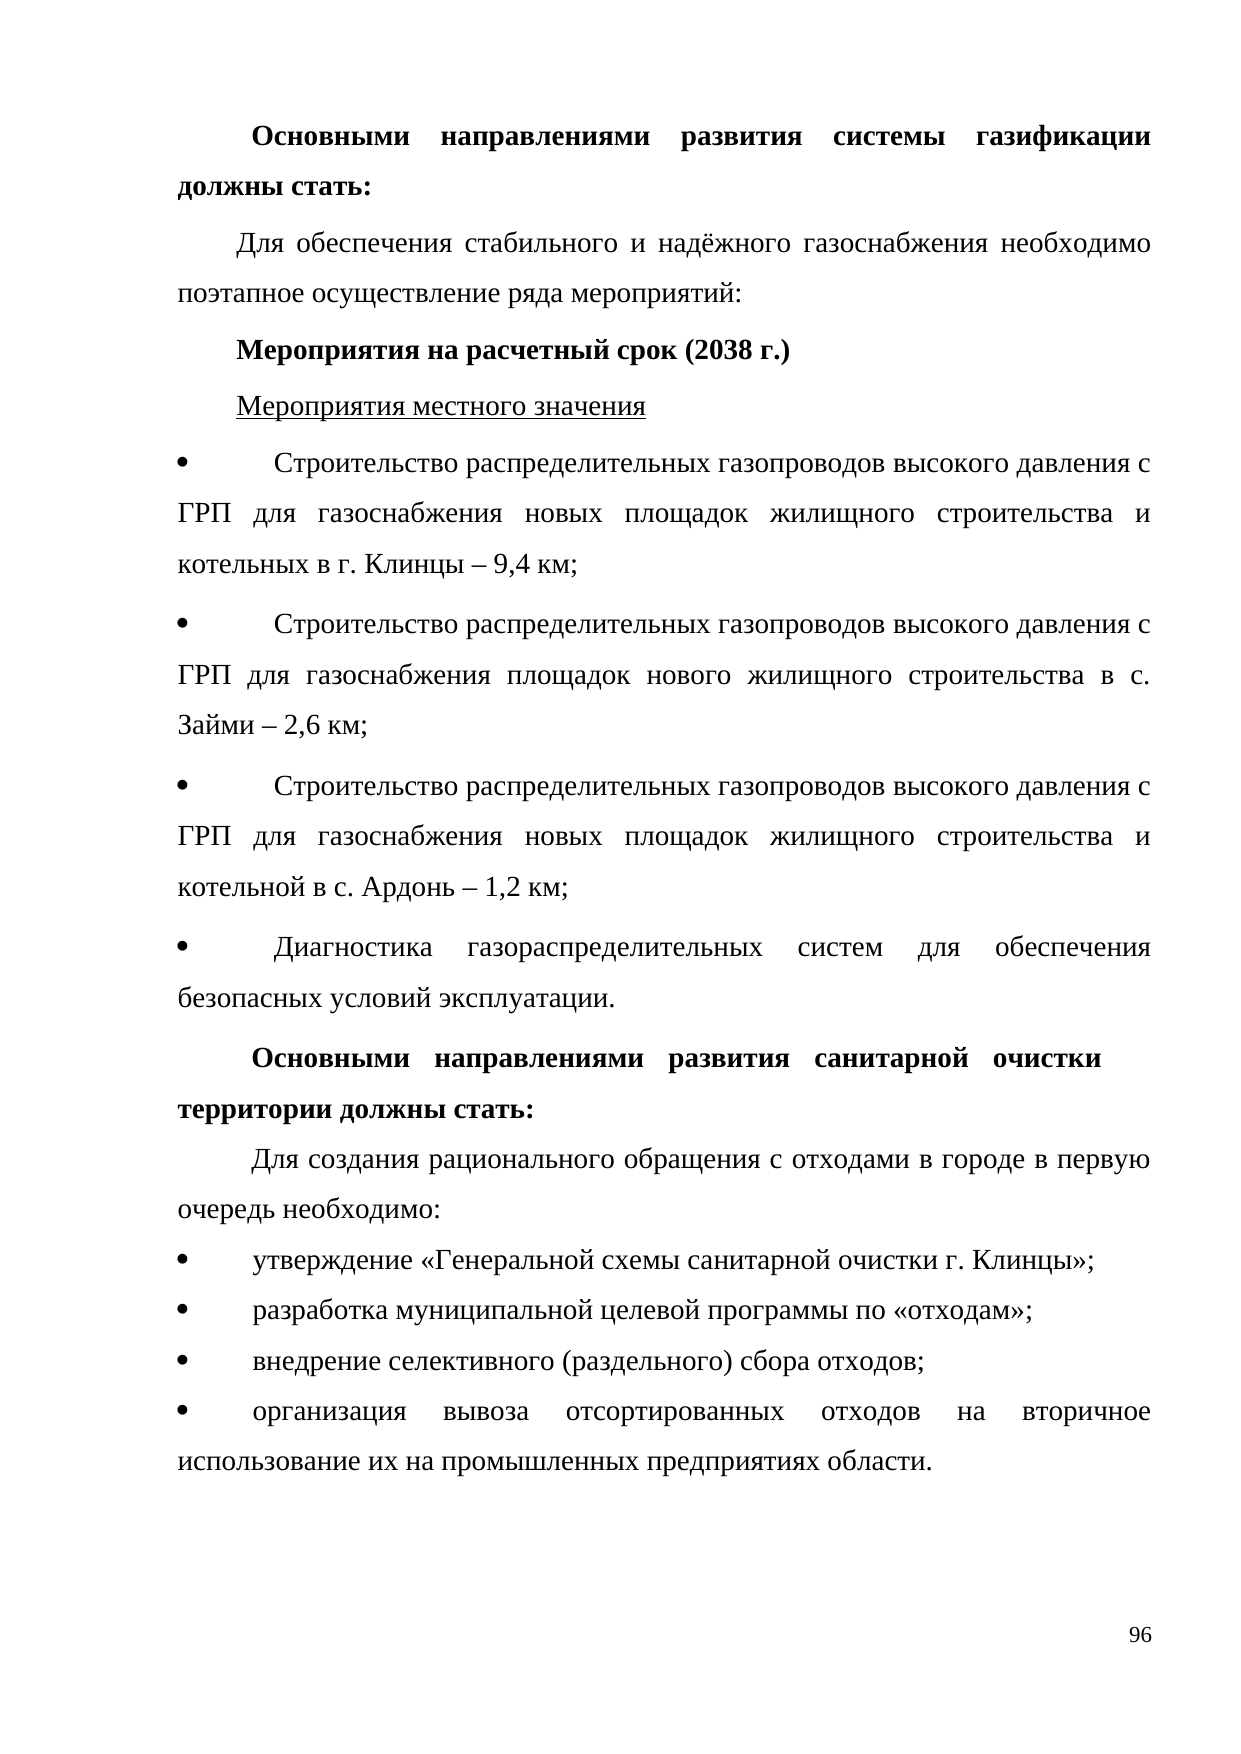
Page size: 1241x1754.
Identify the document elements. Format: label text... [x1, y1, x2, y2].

list Строительство распределительных газопроводов высокого давления с ГРП для газоснабжения новых площадок жилищного строительства и котельных в г. Клинцы – 9,4 км; [177, 445, 1152, 579]
list Строительство распределительных газопроводов высокого давления с ГРП для газоснабжения новых площадок жилищного строительства и котельной в с. Ардонь – 1,2 км; [177, 768, 1152, 902]
list Диагностика газораспределительных систем для обеспечения безопасных условий эксплуатации. [177, 929, 1152, 1013]
list организация вывоза отсортированных отходов на вторичное использование их на промышленных предприятиях области. [177, 1393, 1152, 1477]
text Мероприятия местного значения [177, 388, 1152, 422]
text Для создания рационального обращения с отходами в городе в первую очередь необходимо: [177, 1141, 1152, 1225]
list Строительство распределительных газопроводов высокого давления с ГРП для газоснабжения площадок нового жилищного строительства в с. Займи – 2,6 км; [177, 606, 1152, 741]
text Мероприятия на расчетный срок (2038 г.) [177, 332, 1152, 365]
text Основными направлениями развития системы газификации должны стать: [177, 118, 1152, 202]
list утверждение «Генеральной схемы санитарной очистки г. Клинцы»; [177, 1242, 1152, 1275]
text Основными направлениями развития санитарной очистки территории должны стать: [177, 1041, 1102, 1124]
list разработка муниципальной целевой программы по «отходам»; [177, 1292, 1152, 1326]
text Для обеспечения стабильного и надёжного газоснабжения необходимо поэтапное осуществление ряда мероприятий: [177, 225, 1152, 309]
list внедрение селективного (раздельного) сбора отходов; [177, 1343, 1152, 1376]
